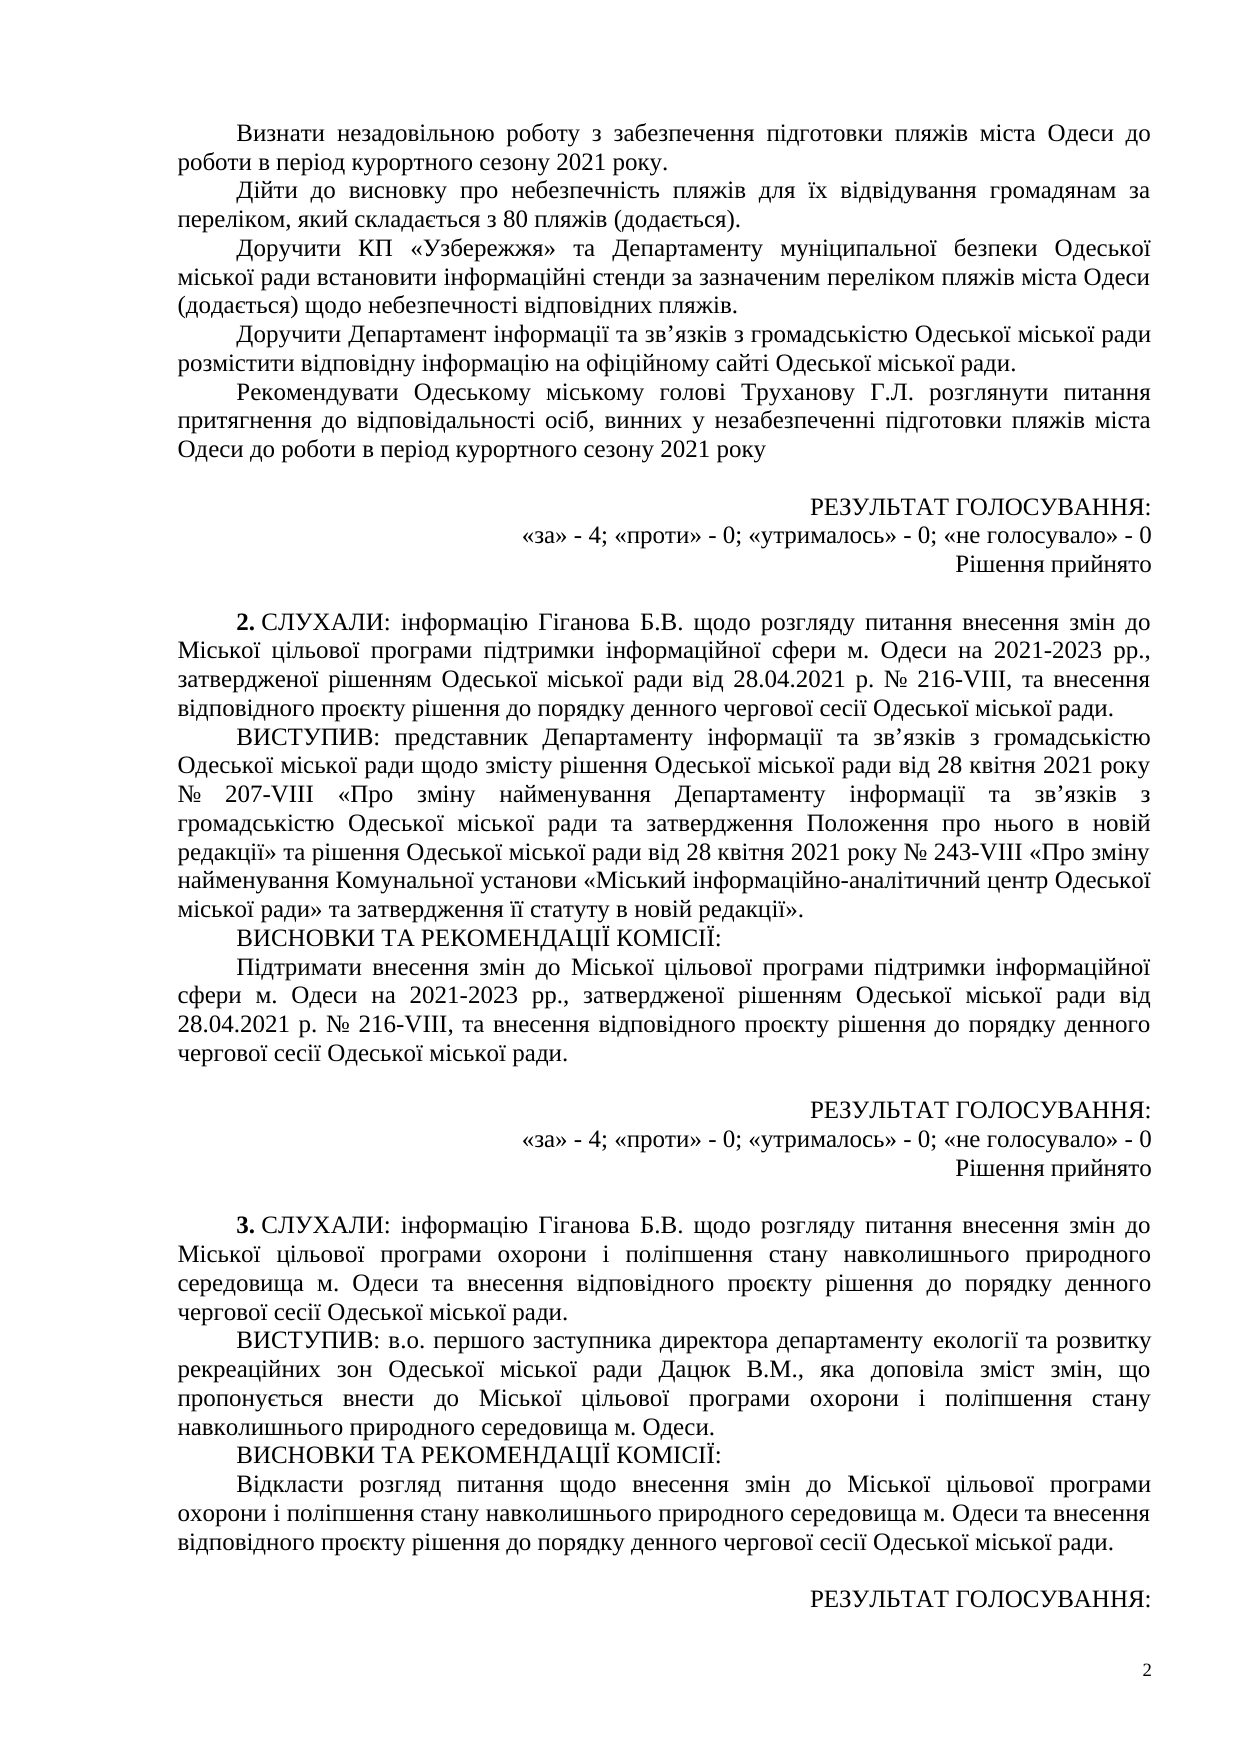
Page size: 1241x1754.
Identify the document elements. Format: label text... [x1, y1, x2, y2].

text Підтримати внесення змін до Міської цільової програми підтримки інформаційної сфери м. Одеси на 2021-2023 рр., затвердженої рішенням Одеської міської ради від 28.04.2021 р. № 216-VIII, та внесення відповідного проєкту рішення до порядку денного чергової сесії Одеської міської ради. [177, 952, 1152, 1067]
text Дійти до висновку про небезпечність пляжів для їх відвідування громадянам за переліком, який складається з 80 пляжів (додається). [177, 176, 1152, 233]
text 2. СЛУХАЛИ: інформацію Гіганова Б.В. щодо розгляду питання внесення змін до Міської цільової програми підтримки інформаційної сфери м. Одеси на 2021-2023 рр., затвердженої рішенням Одеської міської ради від 28.04.2021 р. № 216-VIII, та внесення відповідного проєкту рішення до порядку денного чергової сесії Одеської міської ради. [177, 607, 1152, 722]
text 3. СЛУХАЛИ: інформацію Гіганова Б.В. щодо розгляду питання внесення змін до Міської цільової програми охорони і поліпшення стану навколишнього природного середовища м. Одеси та внесення відповідного проєкту рішення до порядку денного чергової сесії Одеської міської ради. [177, 1211, 1152, 1326]
text Доручити КП «Узбережжя» та Департаменту муніципальної безпеки Одеської міської ради встановити інформаційні стенди за зазначеним переліком пляжів міста Одеси (додається) щодо небезпечності відповідних пляжів. [177, 233, 1152, 319]
text ВИСТУПИВ: в.о. першого заступника директора департаменту екології та розвитку рекреаційних зон Одеської міської ради Дацюк В.М., яка доповіла зміст змін, що пропонується внести до Міської цільової програми охорони і поліпшення стану навколишнього природного середовища м. Одеси. [177, 1326, 1152, 1441]
text РЕЗУЛЬТАТ ГОЛОСУВАННЯ: [177, 492, 1152, 521]
text РЕЗУЛЬТАТ ГОЛОСУВАННЯ: [177, 1584, 1152, 1613]
text ВИСНОВКИ ТА РЕКОМЕНДАЦІЇ КОМІСІЇ: [177, 1441, 1152, 1469]
text РЕЗУЛЬТАТ ГОЛОСУВАННЯ: [177, 1096, 1152, 1124]
text Рішення прийнято [177, 1153, 1152, 1182]
text Рекомендувати Одеському міському голові Труханову Г.Л. розглянути питання притягнення до відповідальності осіб, винних у незабезпеченні підготовки пляжів міста Одеси до роботи в період курортного сезону 2021 року [177, 377, 1152, 463]
text «за» - 4; «проти» - 0; «утрималось» - 0; «не голосувало» - 0 [177, 521, 1152, 549]
text «за» - 4; «проти» - 0; «утрималось» - 0; «не голосувало» - 0 [177, 1124, 1152, 1153]
text Відкласти розгляд питання щодо внесення змін до Міської цільової програми охорони і поліпшення стану навколишнього природного середовища м. Одеси та внесення відповідного проєкту рішення до порядку денного чергової сесії Одеської міської ради. [177, 1469, 1152, 1556]
text Рішення прийнято [177, 549, 1152, 578]
text ВИСТУПИВ: представник Департаменту інформації та зв’язків з громадськістю Одеської міської ради щодо змісту рішення Одеської міської ради від 28 квітня 2021 року № 207-VIII «Про зміну найменування Департаменту інформації та зв’язків з громадськістю Одеської міської ради та затвердження Положення про нього в новій редакції» та рішення Одеської міської ради від 28 квітня 2021 року № 243-VIII «Про зміну найменування Комунальної установи «Міський інформаційно-аналітичний центр Одеської міської ради» та затвердження її статуту в новій редакції». [177, 722, 1152, 923]
text Визнати незадовільною роботу з забезпечення підготовки пляжів міста Одеси до роботи в період курортного сезону 2021 року. [177, 118, 1152, 176]
text ВИСНОВКИ ТА РЕКОМЕНДАЦІЇ КОМІСІЇ: [177, 923, 1152, 952]
text Доручити Департамент інформації та зв’язків з громадськістю Одеської міської ради розмістити відповідну інформацію на офіційному сайті Одеської міської ради. [177, 319, 1152, 377]
